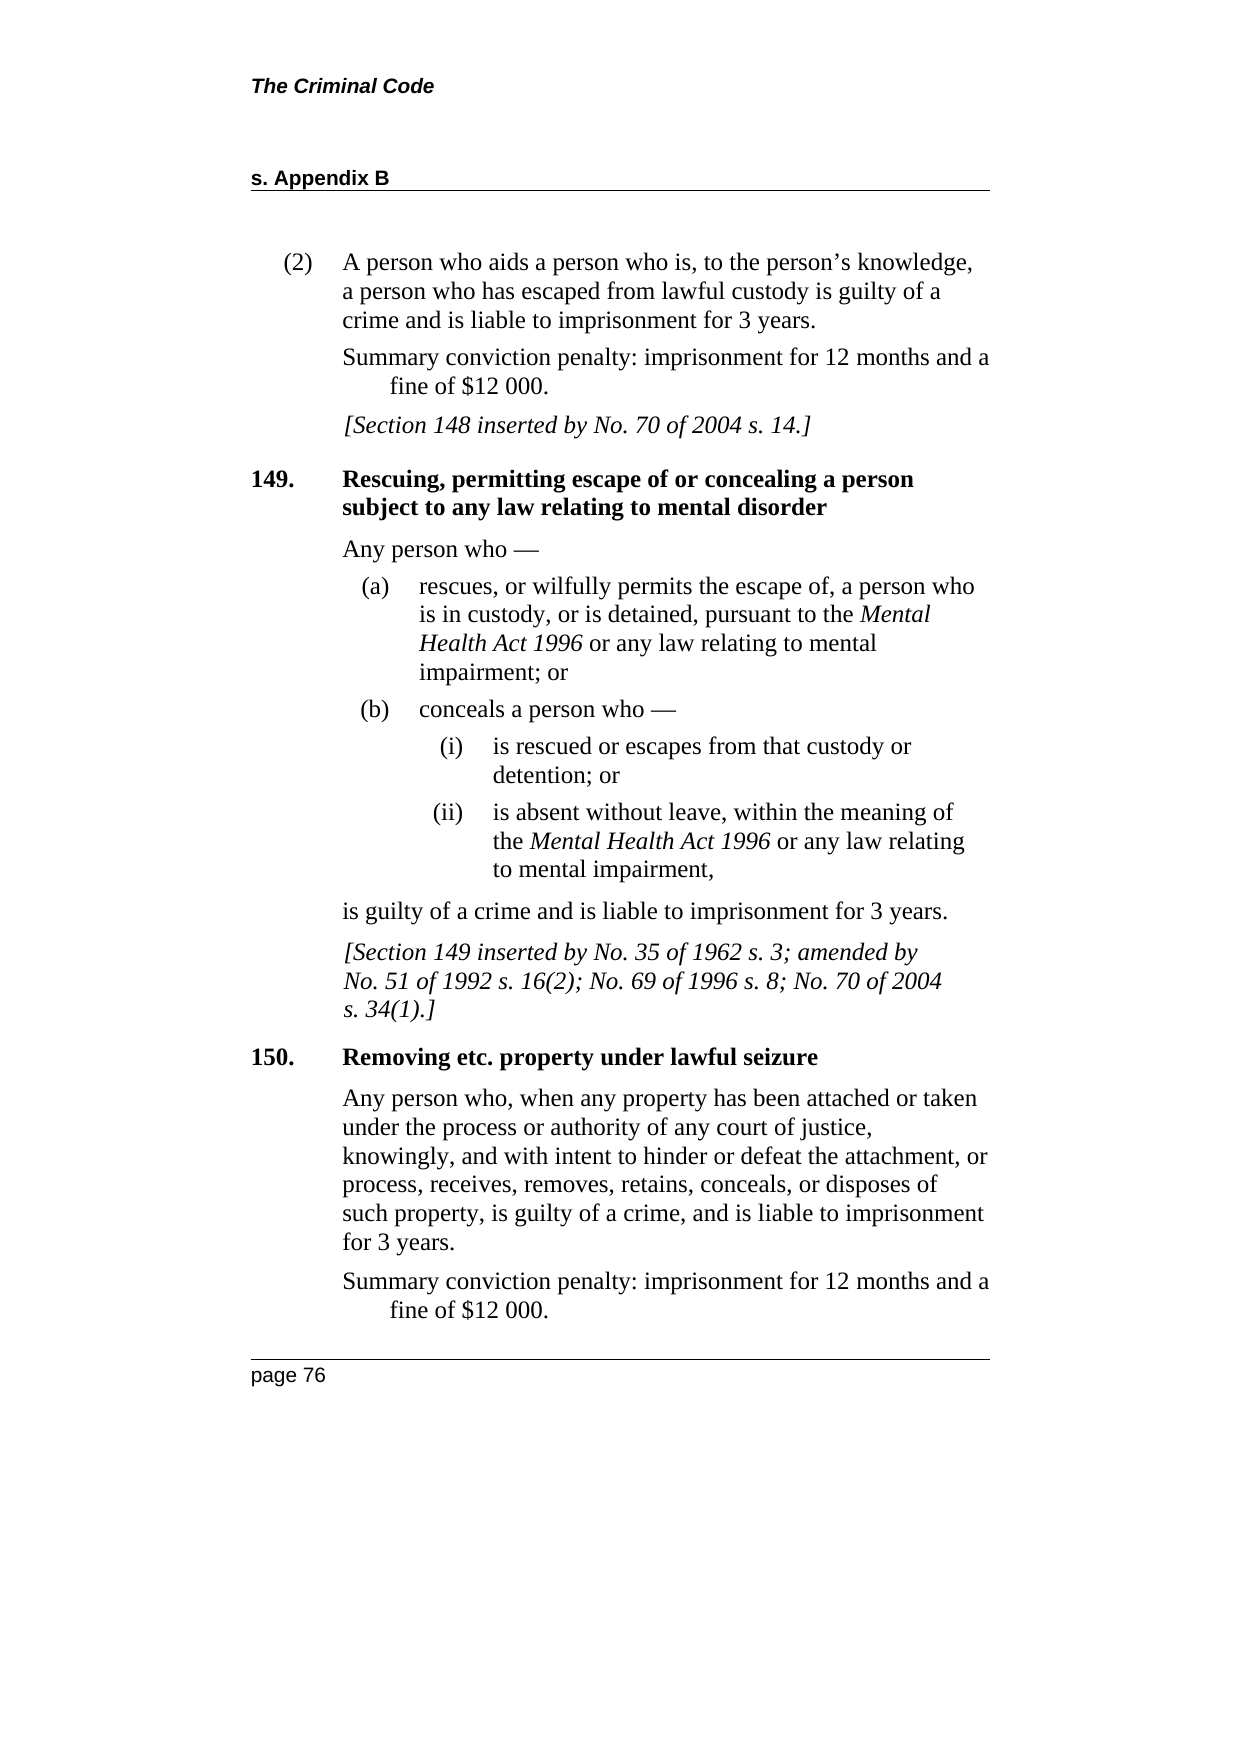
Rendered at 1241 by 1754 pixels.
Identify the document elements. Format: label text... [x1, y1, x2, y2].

text [Section 149 inserted by No. 35 of 1962 s. 3; amended by No. 51 of 1992 s. 16(2); No. 69 of 1996 s. 8; No. 70 of 2004 s. 34(1).] [251, 937, 990, 1023]
text Any person who — [251, 534, 990, 562]
text (a) rescues, or wilfully permits the escape of, a person who is in custody, or is detained, pursuant to the Mental Health Act 1996 or any law relating to mental impairment; or [251, 571, 990, 686]
subtitle 150. Removing etc. property under lawful seizure [251, 1042, 990, 1071]
text (ii) is absent without leave, within the meaning of the Mental Health Act 1996 or any law relating to mental impairment, [251, 797, 990, 883]
text (b) conceals a person who — [251, 694, 990, 723]
subtitle 149. Rescuing, permitting escape of or concealing a person subject to any law relating to mental disorder [251, 464, 990, 521]
text (2) A person who aids a person who is, to the person’s knowledge, a person who has escaped from lawful custody is guilty of a crime and is liable to imprisonment for 3 years. [251, 247, 990, 334]
text Summary conviction penalty: imprisonment for 12 months and a fine of $12 000. [251, 342, 990, 399]
text Any person who, when any property has been attached or taken under the process or authority of any court of justice, knowingly, and with intent to hinder or defeat the attachment, or process, receives, removes, retains, conceals, or disposes of such property, is guilty of a crime, and is liable to imprisonment for 3 years. [251, 1083, 990, 1256]
text (i) is rescued or escapes from that custody or detention; or [251, 731, 990, 789]
text Summary conviction penalty: imprisonment for 12 months and a fine of $12 000. [251, 1266, 990, 1324]
text [Section 148 inserted by No. 70 of 2004 s. 14.] [251, 410, 990, 439]
text is guilty of a crime and is liable to imprisonment for 3 years. [251, 896, 990, 924]
